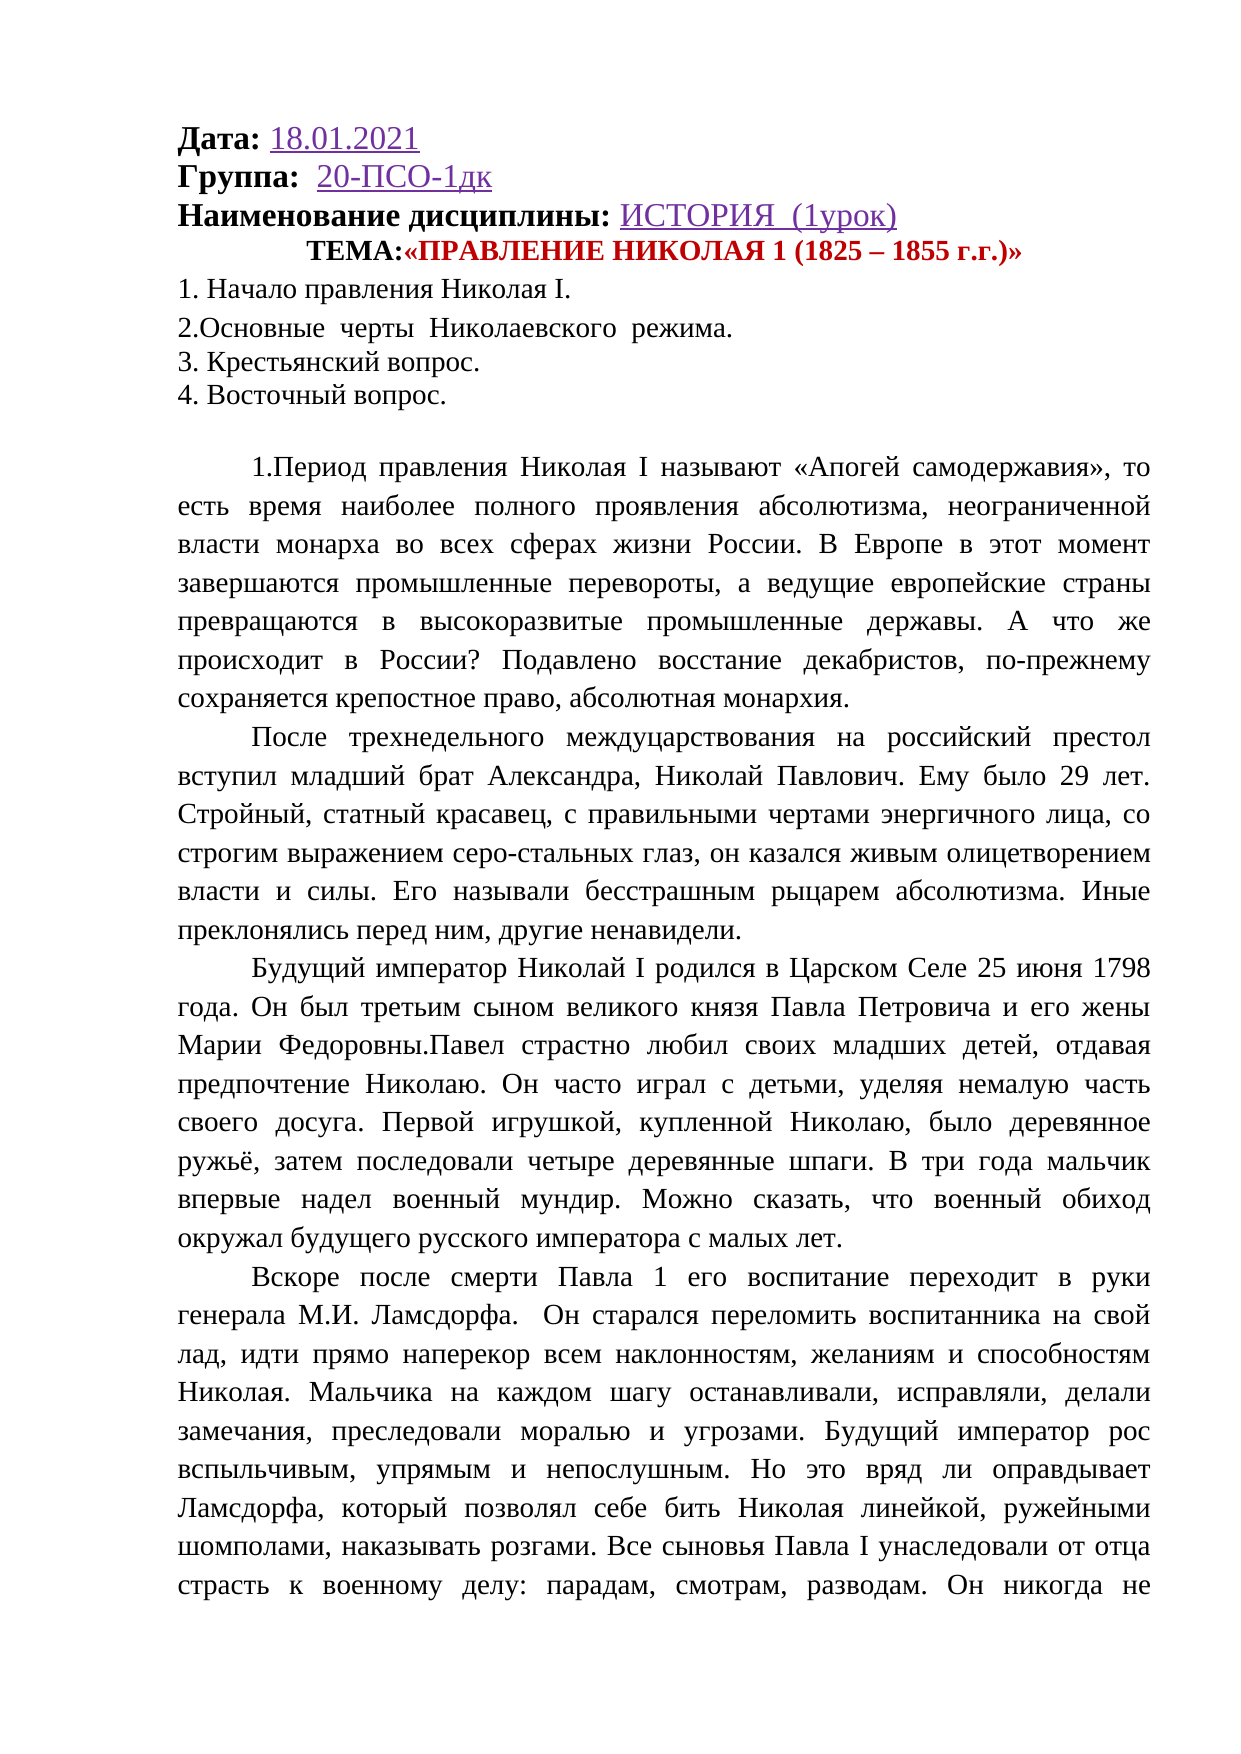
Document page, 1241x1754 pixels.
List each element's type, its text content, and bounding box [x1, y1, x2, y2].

text 1. Начало правления Николая I. [177, 272, 1152, 305]
text Будущий император Николай I родился в Царском Селе 25 июня 1798 года. Он был третьим сыном великого князя Павла Петровича и его жены Марии Федоровны.Павел страстно любил своих младших детей, отдавая предпочтение Николаю. Он часто играл с детьми, уделяя немалую часть своего досуга. Первой игрушкой, купленной Николаю, было деревянное ружьё, затем последовали четыре деревянные шпаги. В три года мальчик впервые надел военный мундир. Можно сказать, что военный обиход окружал будущего русского императора с малых лет. [177, 950, 1152, 1254]
text Наименование дисциплины: ИСТОРИЯ (1урок) [177, 195, 1152, 233]
text После трехнедельного междуцарствования на российский престол вступил младший брат Александра, Николай Павлович. Ему было 29 лет. Стройный, статный красавец, с правильными чертами энергичного лица, со строгим выражением серо-стальных глаз, он казался живым олицетворением власти и силы. Его называли бесстрашным рыцарем абсолютизма. Иные преклонялись перед ним, другие ненавидели. [177, 719, 1152, 945]
text ТЕМА:«ПРАВЛЕНИЕ НИКОЛАЯ 1 (1825 – 1855 г.г.)» [177, 233, 1152, 267]
text 2.Основные черты Николаевского режима. [177, 310, 1152, 344]
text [177, 1259, 1152, 1601]
text 1.Период правления Николая I называют «Апогей самодержавия», то есть время наиболее полного проявления абсолютизма, неограниченной власти монарха во всех сферах жизни России. В Европе в этот момент завершаются промышленные перевороты, а ведущие европейские страны превращаются в высокоразвитые промышленные державы. А что же происходит в России? Подавлено восстание декабристов, по-прежнему сохраняется крепостное право, абсолютная монархия. [177, 449, 1152, 714]
text 3. Крестьянский вопрос. [177, 344, 1152, 377]
text Дата: 18.01.2021 [177, 118, 1152, 156]
text Группа: 20-ПСО-1дк [177, 156, 1152, 195]
text 4. Восточный вопрос. [177, 377, 1152, 411]
